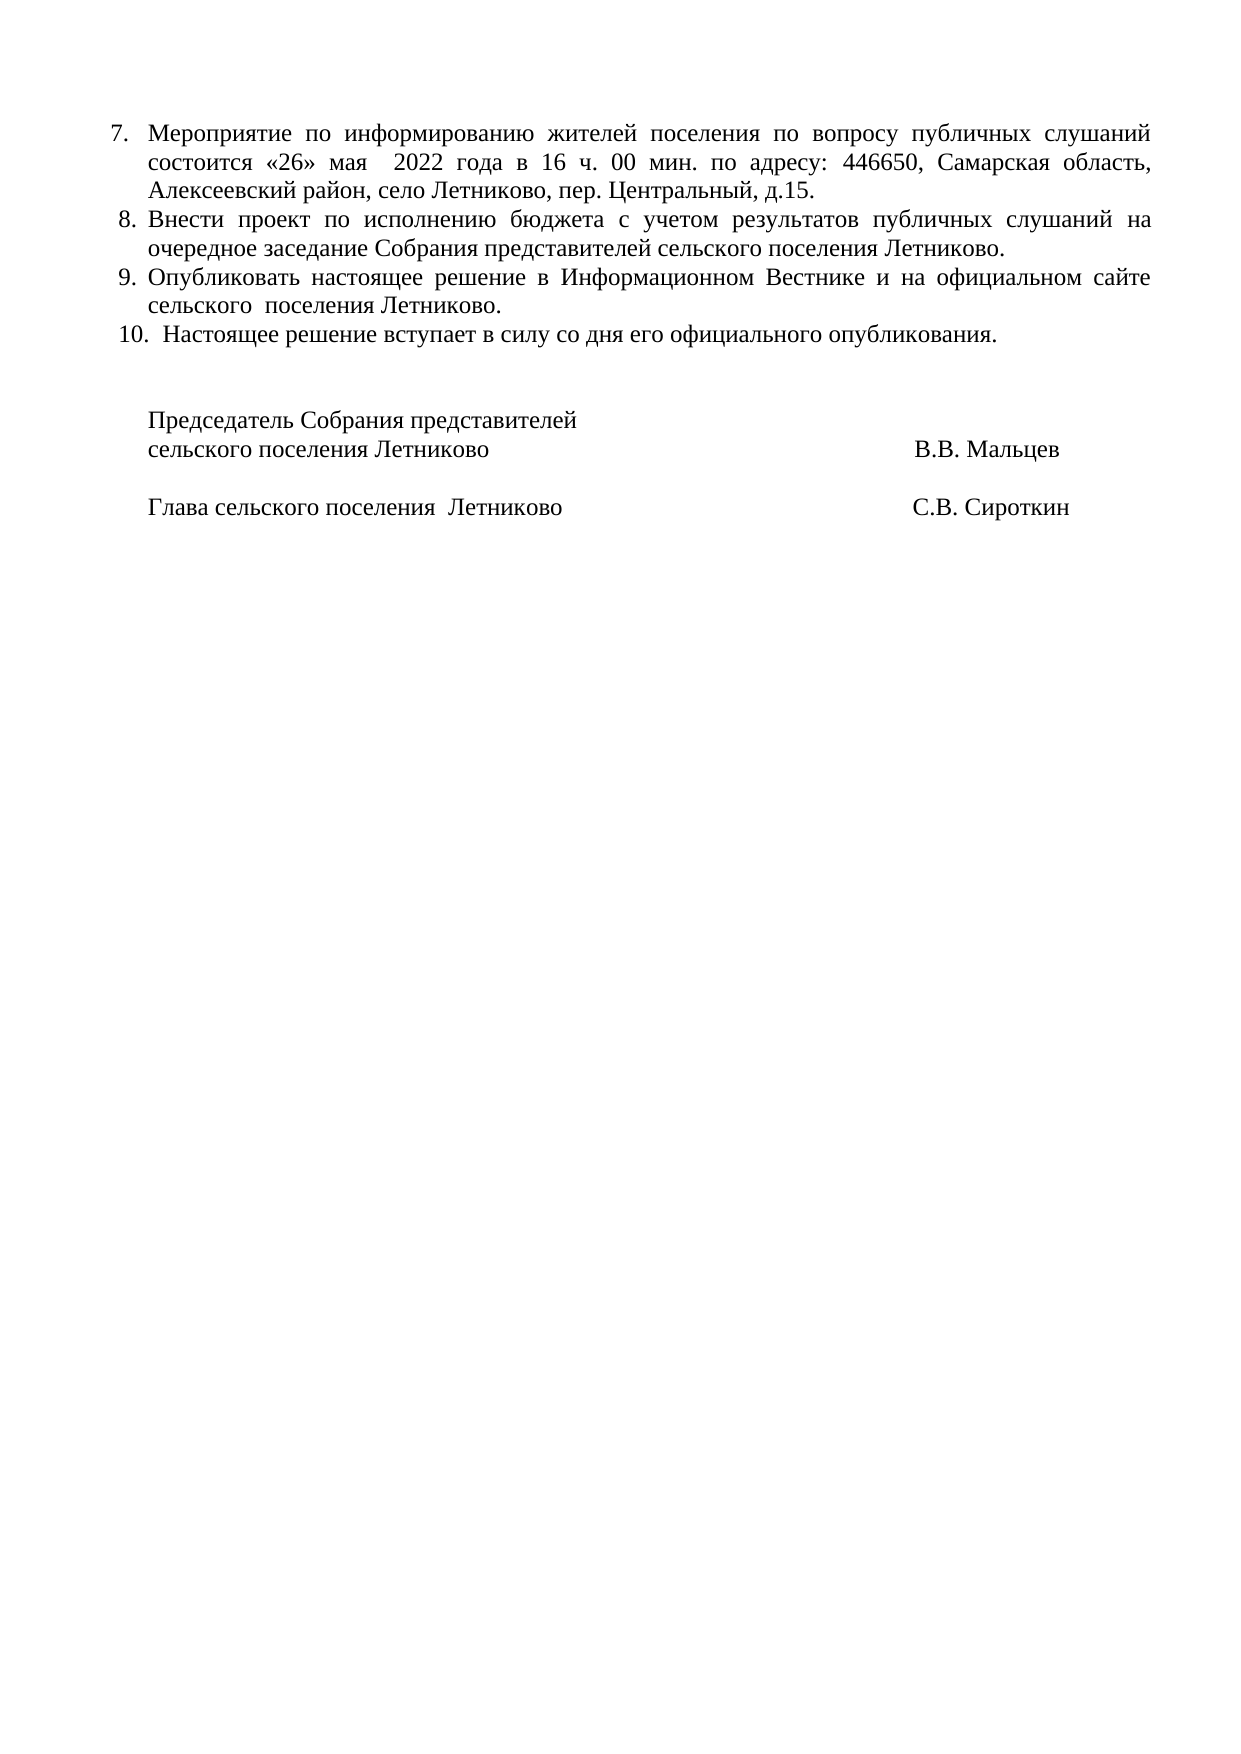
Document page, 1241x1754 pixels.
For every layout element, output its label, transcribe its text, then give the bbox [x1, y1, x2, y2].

list Настоящее решение вступает в силу со дня его официального опубликования. [118, 319, 1152, 348]
list Опубликовать настоящее решение в Информационном Вестнике и на официальном сайте сельского поселения Летниково. [118, 262, 1152, 319]
text Председатель Собрания представителей [148, 406, 1152, 434]
text сельского поселения Летниково В.В. Мальцев [148, 434, 1152, 463]
list Мероприятие по информированию жителей поселения по вопросу публичных слушаний состоится «26» мая 2022 года в 16 ч. 00 мин. по адресу: 446650, Самарская область, Алексеевский район, село Летниково, пер. Центральный, д.15. [110, 118, 1152, 204]
list Внести проект по исполнению бюджета с учетом результатов публичных слушаний на очередное заседание Собрания представителей сельского поселения Летниково. [118, 204, 1152, 262]
text Глава сельского поселения Летниково С.В. Сироткин [148, 492, 1152, 521]
